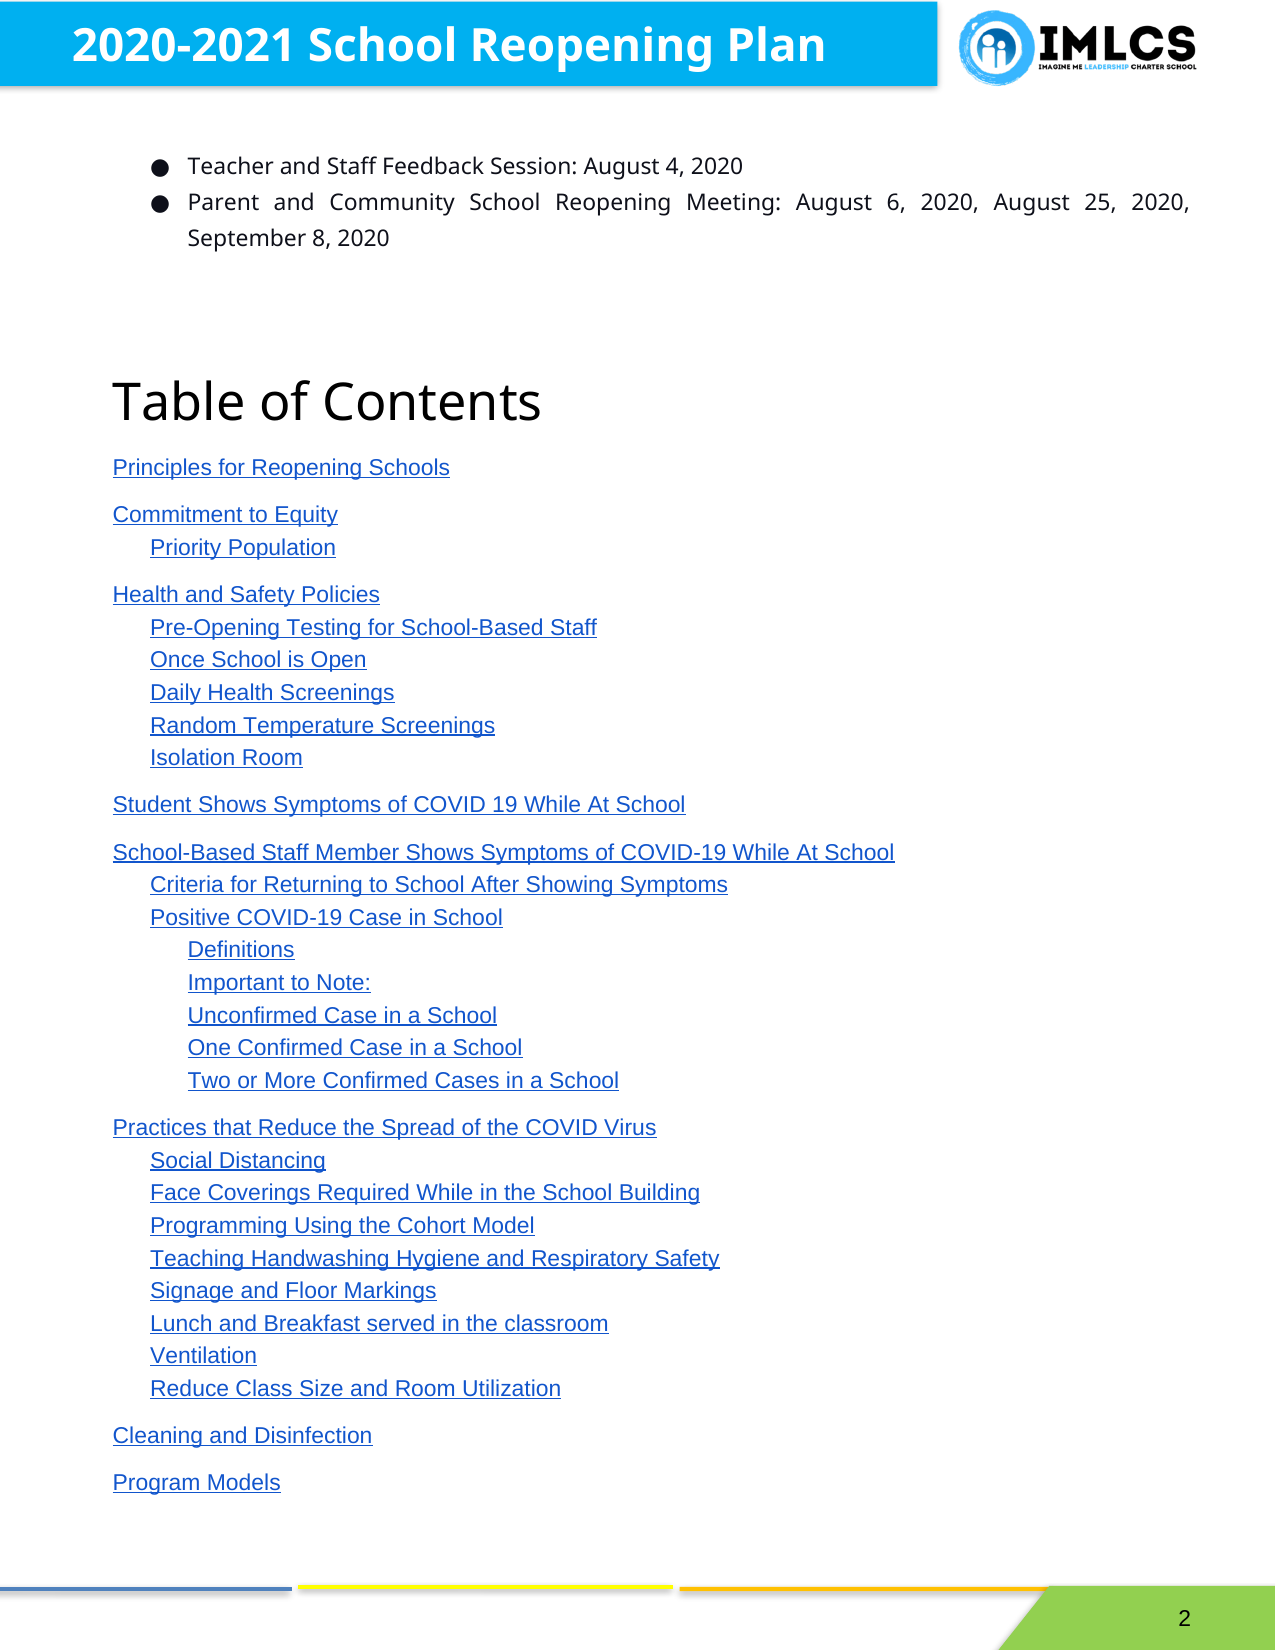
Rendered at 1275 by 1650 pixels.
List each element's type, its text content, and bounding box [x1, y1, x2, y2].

list Parent and Community School Reopening Meeting: August 6, 2020, August 25, 2020, September 8, 2020 [150, 186, 1191, 253]
picture [951, 7, 1200, 87]
text Table of Contents [112, 364, 1191, 435]
list Teacher and Staff Feedback Session: August 4, 2020 [150, 150, 1191, 181]
